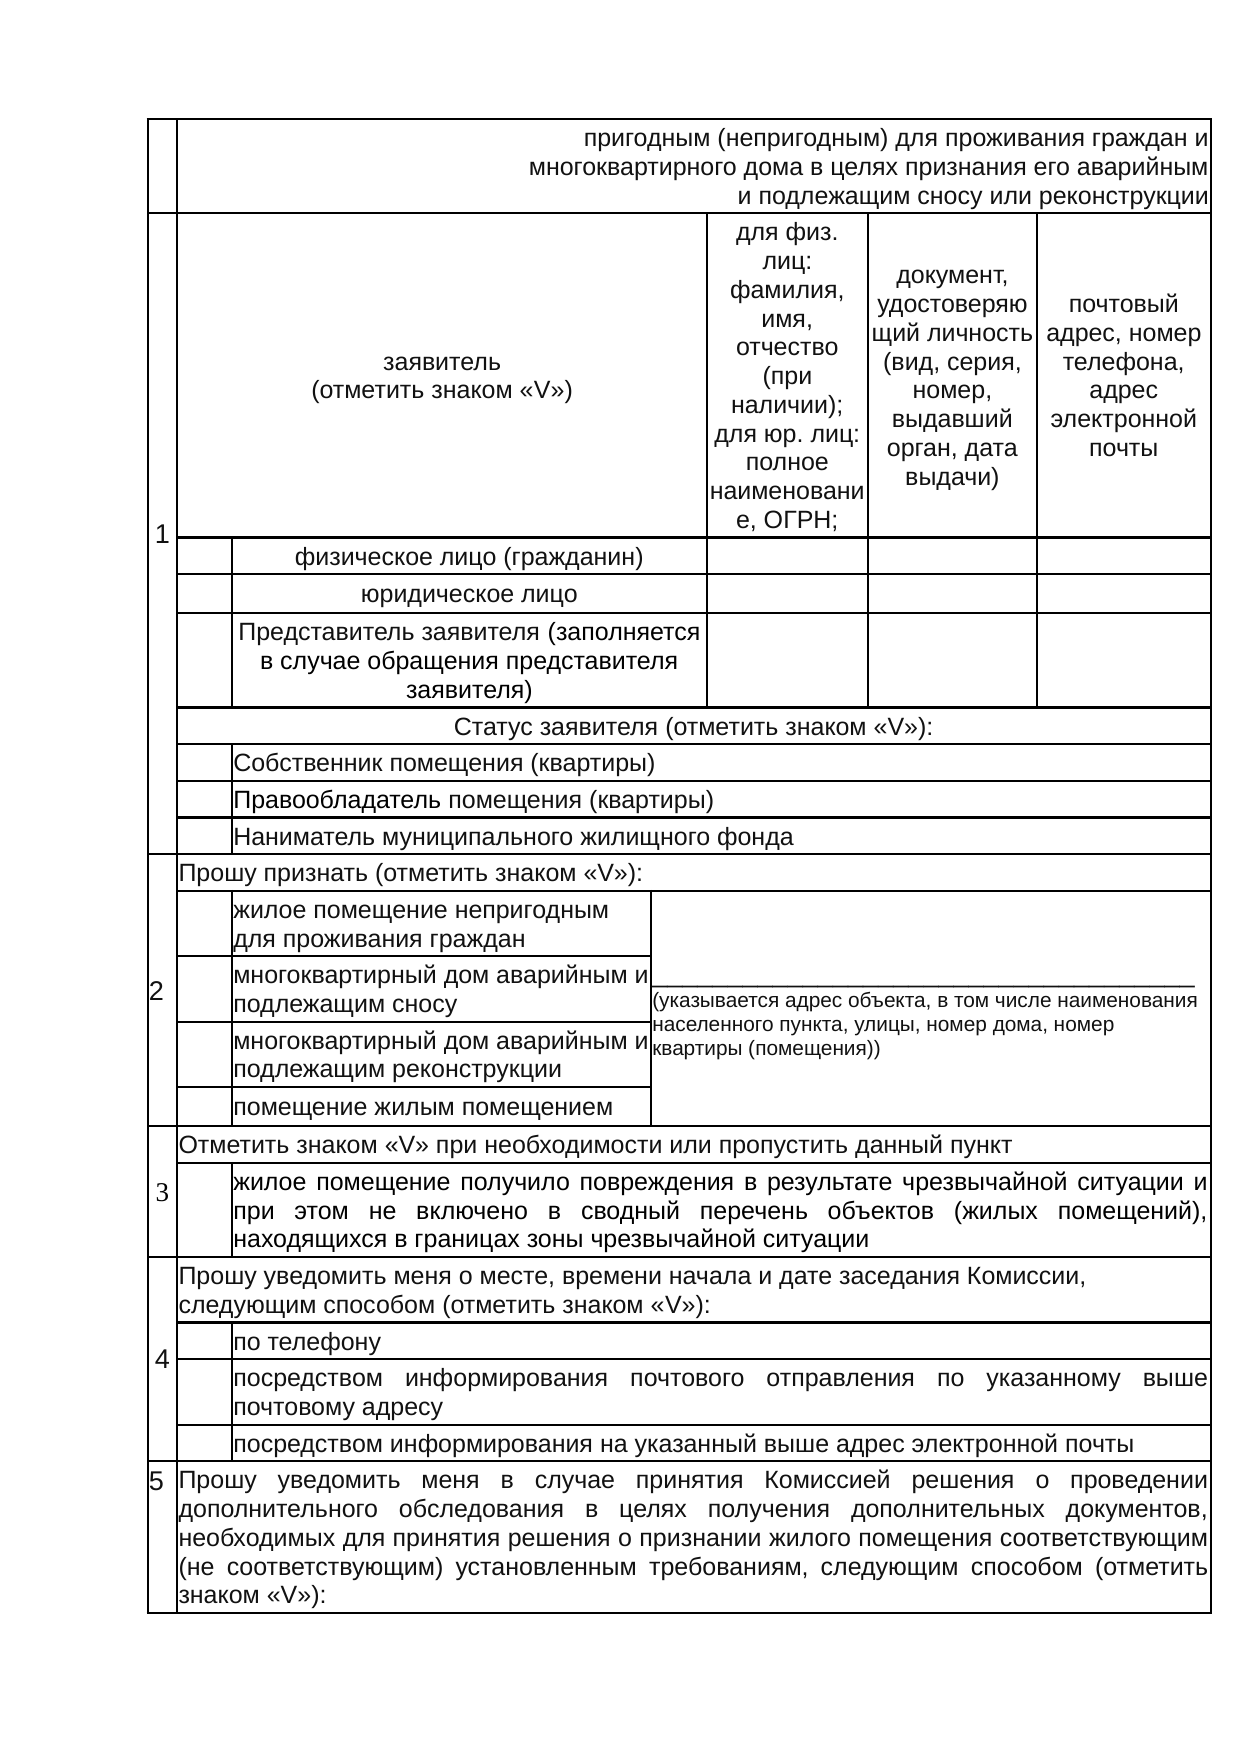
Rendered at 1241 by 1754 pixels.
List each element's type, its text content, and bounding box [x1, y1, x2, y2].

table_cell жилое помещение получило повреждения в результате чрезвычайной ситуации и при этом не включено в сводный перечень объектов (жилых помещений), находящихся в границах зоны чрезвычайной ситуации [233, 1164, 1210, 1256]
table_cell [869, 539, 1036, 573]
table_cell [178, 1023, 231, 1086]
table_cell Наниматель муниципального жилищного фонда [233, 819, 1210, 853]
table_cell [1038, 539, 1210, 573]
table_cell посредством информирования почтового отправления по указанному выше почтовому адресу [233, 1360, 1210, 1423]
table_cell Отметить знаком «V» при необходимости или пропустить данный пункт [178, 1127, 1210, 1162]
table_header № [149, 120, 176, 212]
table_cell [178, 782, 231, 816]
table_cell [708, 614, 867, 706]
table_cell 4 [149, 1258, 176, 1460]
table_cell [1038, 575, 1210, 612]
table_cell [178, 1088, 231, 1125]
table_cell жилое помещение непригодным для проживания граждан [233, 892, 650, 955]
table_cell 5 [149, 1462, 176, 1612]
table_cell [178, 1164, 231, 1256]
table_cell Собственник помещения (квартиры) [233, 745, 1210, 780]
table_cell [178, 819, 231, 853]
table_cell физическое лицо (гражданин) [233, 539, 706, 573]
table_cell [178, 892, 231, 955]
table_cell Прошу признать (отметить знаком «V»): [178, 855, 1210, 890]
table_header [178, 120, 1210, 212]
table_cell документ, удостоверяющий личность (вид, серия, номер, выдавший орган, дата выдачи) [869, 214, 1036, 536]
table_cell [178, 1324, 231, 1358]
table_cell Статус заявителя (отметить знаком «V»): [178, 709, 1210, 743]
table_cell многоквартирный дом аварийным и подлежащим сносу [233, 957, 650, 1021]
table_cell [178, 539, 231, 573]
table_cell [178, 957, 231, 1021]
table_cell 2 [149, 855, 176, 1125]
table_cell для физ. лиц: фамилия, имя, отчество (при наличии); для юр. лиц: полное наименование, ОГРН; [708, 214, 867, 536]
table_cell [708, 575, 867, 612]
table_cell [1038, 614, 1210, 706]
table_cell многоквартирный дом аварийным и подлежащим реконструкции [233, 1023, 650, 1086]
table_cell [178, 575, 231, 612]
table_cell Прошу уведомить меня о месте, времени начала и дате заседания Комиссии, следующим способом (отметить знаком «V»): [178, 1258, 1210, 1321]
table_cell ____________________________________ (указывается адрес объекта, в том числе наименования населенного пункта, улицы, номер дома, номер квартиры (помещения)) [652, 892, 1210, 1125]
table_cell Правообладатель помещения (квартиры) [233, 782, 1210, 816]
table_cell юридическое лицо [233, 575, 706, 612]
table_cell 1 [149, 214, 176, 853]
table_cell Представитель заявителя (заполняется в случае обращения представителя заявителя) [233, 614, 706, 706]
table_cell [869, 614, 1036, 706]
table_cell [869, 575, 1036, 612]
table_cell 3 [149, 1127, 176, 1256]
table_cell [178, 1360, 231, 1423]
table_cell [178, 745, 231, 780]
table_cell [178, 614, 231, 706]
table_cell Прошу уведомить меня в случае принятия Комиссией решения о проведении дополнительного обследования в целях получения дополнительных документов, необходимых для принятия решения о признании жилого помещения соответствующим (не соответствующим) установленным требованиям, следующим способом (отметить знаком «V»): [178, 1462, 1210, 1612]
table_cell помещение жилым помещением [233, 1088, 650, 1125]
table_cell [178, 1426, 231, 1460]
table_cell посредством информирования на указанный выше адрес электронной почты [233, 1426, 1210, 1460]
table_cell [708, 539, 867, 573]
table_cell по телефону [233, 1324, 1210, 1358]
table_cell почтовый адрес, номер телефона, адрес электронной почты [1038, 214, 1210, 536]
table_cell заявитель (отметить знаком «V») [178, 214, 706, 536]
